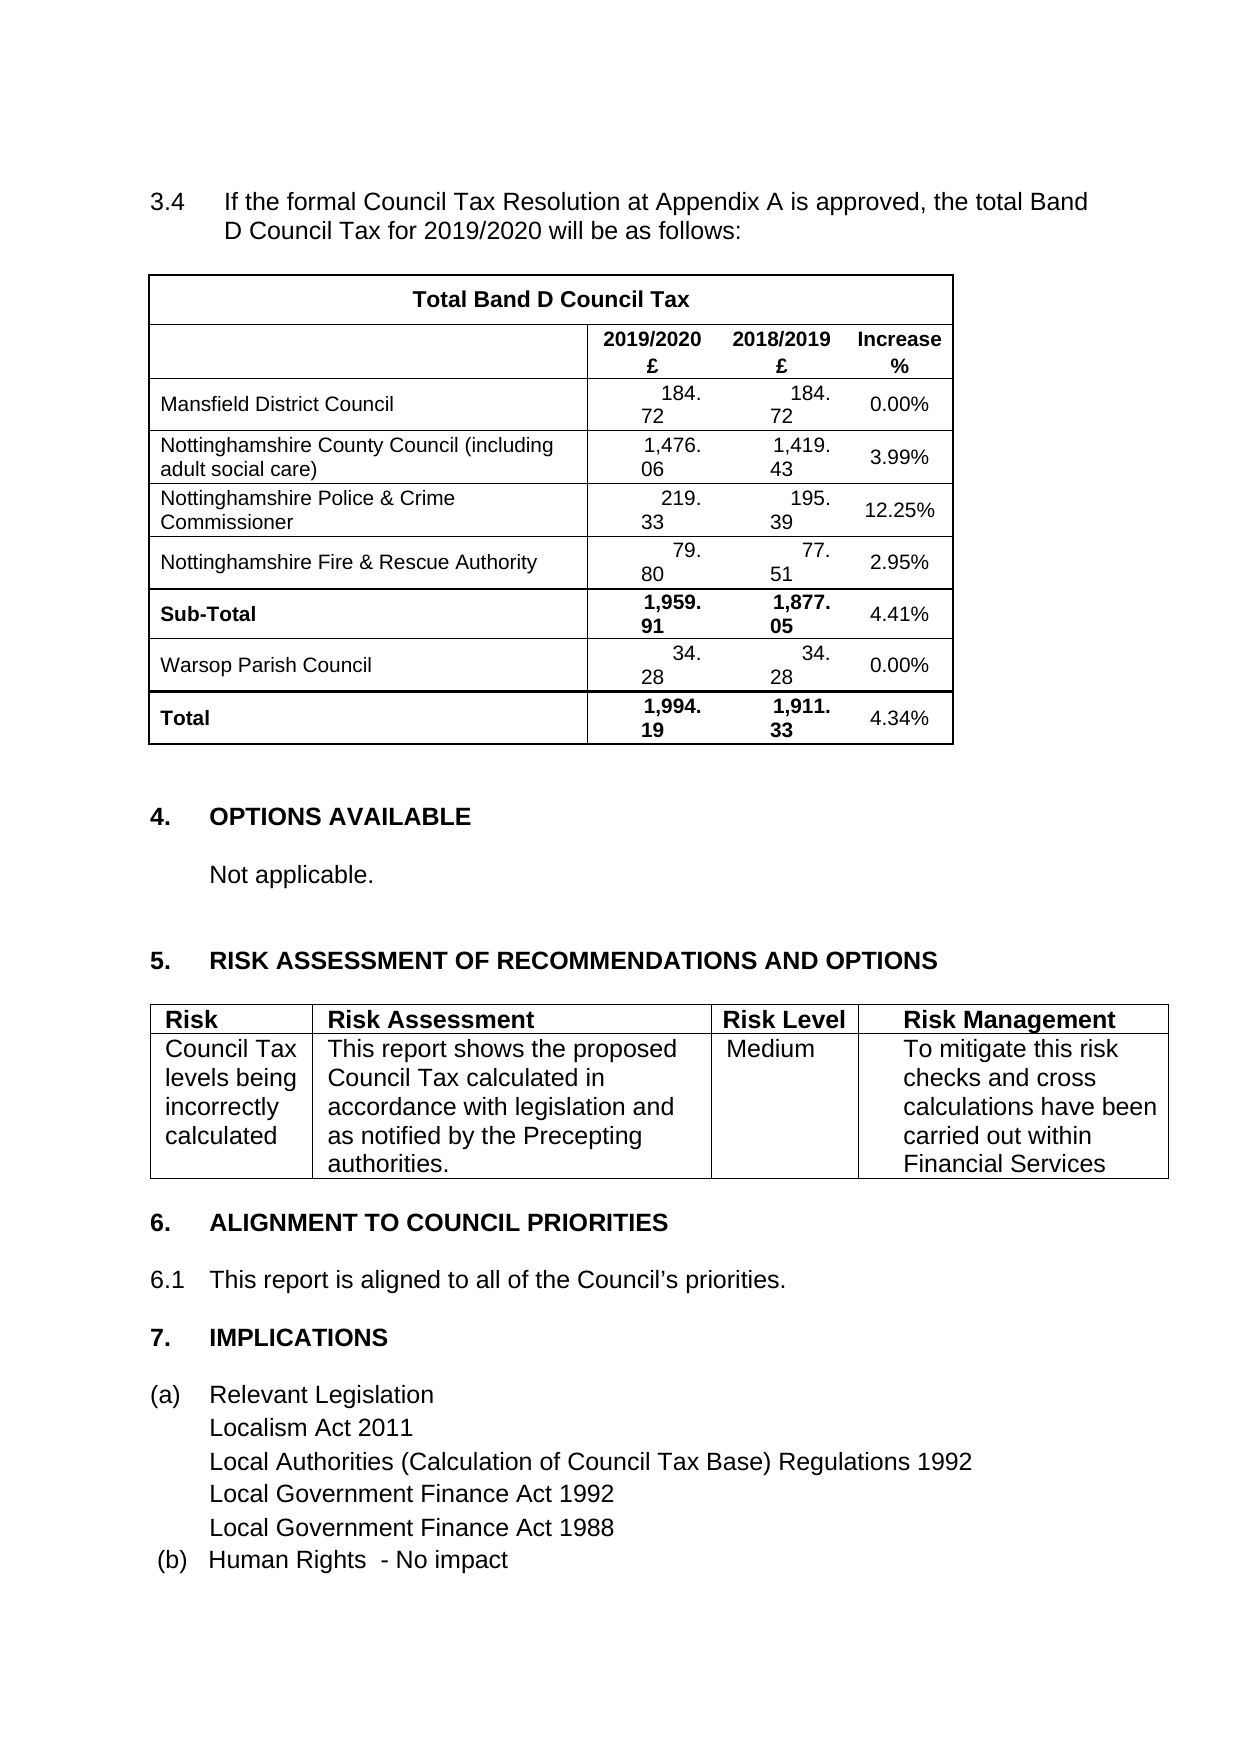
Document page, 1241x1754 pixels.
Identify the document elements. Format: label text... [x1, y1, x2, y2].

table_cell Warsop Parish Council [150, 639, 587, 690]
table_header Risk Level [712, 1005, 858, 1033]
table_cell 1,994.19 [588, 693, 717, 743]
table_cell 77.51 [717, 537, 846, 588]
table_header Risk Assessment [313, 1005, 711, 1033]
text Local Government Finance Act 1992 [209, 1479, 1090, 1508]
table_cell 0.00% [846, 379, 952, 430]
table_cell 219.33 [588, 484, 717, 536]
table_cell 4.41% [846, 590, 952, 638]
table_cell 184.72 [717, 379, 846, 430]
table_cell 4.34% [846, 693, 952, 743]
table_cell 2018/2019 [717, 325, 846, 351]
table_cell Nottinghamshire Police & Crime Commissioner [150, 484, 587, 536]
table_cell 3.99% [846, 431, 952, 483]
table_header Total Band D Council Tax [150, 276, 952, 324]
table_cell This report shows the proposed Council Tax calculated in accordance with legislation and as notified by the Precepting authorities. [313, 1034, 711, 1178]
table_cell Increase [846, 325, 952, 351]
table_cell Nottinghamshire Fire & Rescue Authority [150, 537, 587, 588]
table_header Risk Management [859, 1005, 1168, 1033]
text 4. OPTIONS AVAILABLE [150, 802, 1090, 831]
table_cell Nottinghamshire County Council (including adult social care) [150, 431, 587, 483]
table_cell 34.28 [588, 639, 717, 690]
table_cell 34.28 [717, 639, 846, 690]
table_cell 2019/2020 [588, 325, 717, 351]
table_cell Mansfield District Council [150, 379, 587, 430]
table_cell 1,419.43 [717, 431, 846, 483]
table_cell 12.25% [846, 484, 952, 536]
text 3.4 If the formal Council Tax Resolution at Appendix A is approved, the total Band D Council Tax for 2019/2020 will be as follows: [150, 187, 1090, 245]
table_cell 2.95% [846, 537, 952, 588]
table_cell 1,911.33 [717, 693, 846, 743]
table_cell [150, 351, 587, 378]
text 6.1 This report is aligned to all of the Council’s priorities. [150, 1265, 1090, 1294]
table_cell 1,476.06 [588, 431, 717, 483]
text Local Government Finance Act 1988 [209, 1512, 1090, 1541]
table_cell £ [717, 351, 846, 378]
text (a) Relevant Legislation [150, 1380, 1090, 1409]
table_cell 1,877.05 [717, 590, 846, 638]
table_cell 184.72 [588, 379, 717, 430]
table_cell 0.00% [846, 639, 952, 690]
table_cell [150, 325, 587, 351]
table_cell Medium [712, 1034, 858, 1178]
text 6. ALIGNMENT TO COUNCIL PRIORITIES [150, 1208, 1090, 1237]
table_cell Total [150, 693, 587, 743]
table_cell 79.80 [588, 537, 717, 588]
table_cell 1,959.91 [588, 590, 717, 638]
table_cell £ [588, 351, 717, 378]
text (b) Human Rights - No impact [150, 1546, 1090, 1574]
text 7. IMPLICATIONS [150, 1323, 1090, 1352]
text Not applicable. [209, 860, 1090, 888]
table_cell Sub-Total [150, 590, 587, 638]
table_cell % [846, 351, 952, 378]
table_cell Council Tax levels being incorrectly calculated [151, 1034, 312, 1178]
table_header Risk [151, 1005, 312, 1033]
text 5. RISK ASSESSMENT OF RECOMMENDATIONS AND OPTIONS [150, 946, 1090, 975]
table_cell 195.39 [717, 484, 846, 536]
table_cell To mitigate this risk checks and cross calculations have been carried out within Financial Services [859, 1034, 1168, 1178]
text Localism Act 2011 [209, 1413, 1090, 1442]
text Local Authorities (Calculation of Council Tax Base) Regulations 1992 [209, 1446, 1090, 1475]
